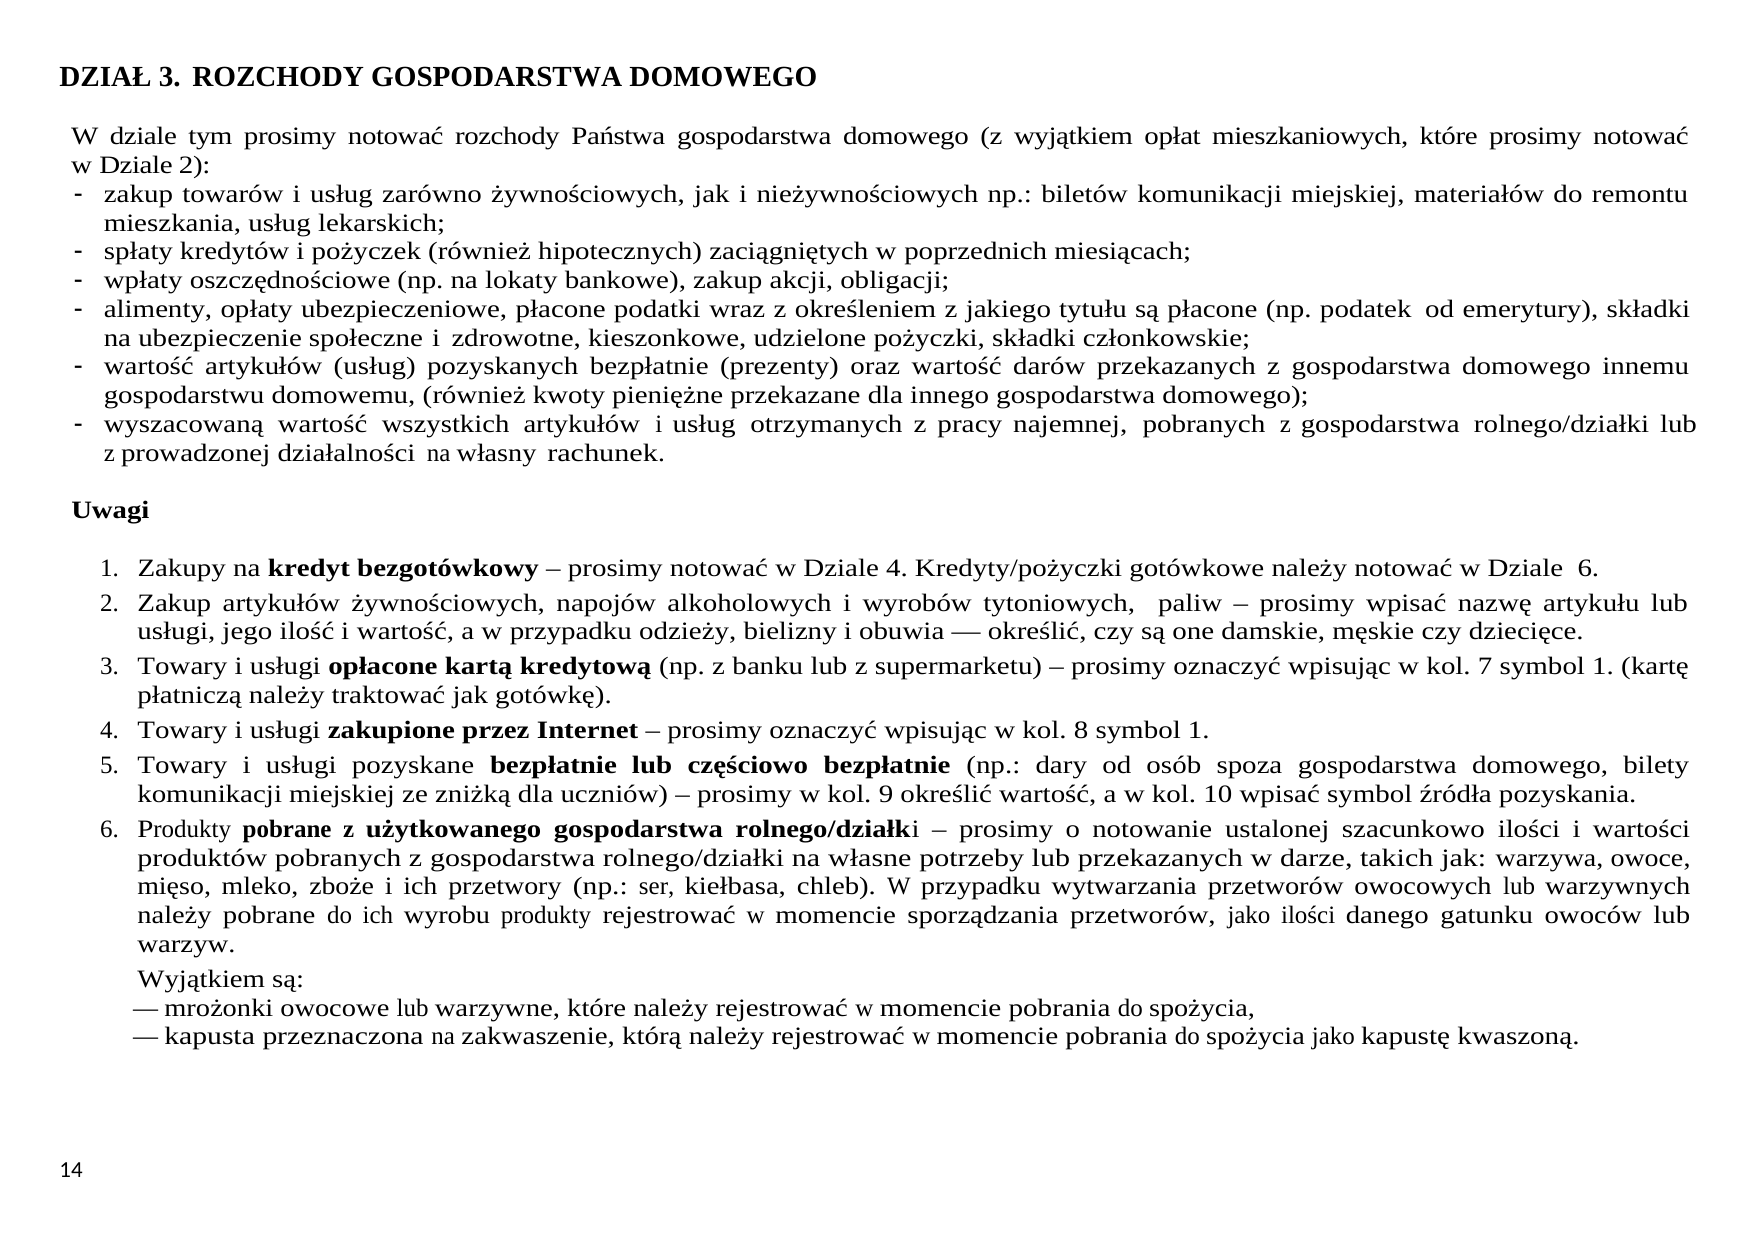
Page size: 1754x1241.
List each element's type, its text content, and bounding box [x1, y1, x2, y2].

list Zakupy na kredyt bezgotówkowy – prosimy notować w Dziale 4. Kredyty/pożyczki gotówkowe należy notować w Dziale 6. [100, 553, 1690, 581]
list wyszacowaną wartość wszystkich artykułów i usług otrzymanych z pracy najemnej, pobranych z gospodarstwa rolnego/działki lub z prowadzonej działalności na własny rachunek. [74, 409, 1697, 466]
list wartość artykułów (usług) pozyskanych bezpłatnie (prezenty) oraz wartość darów przekazanych z gospodarstwa domowego innemu gospodarstwu domowemu, (również kwoty pieniężne przekazane dla innego gospodarstwa domowego); [74, 351, 1690, 409]
list Towary i usługi pozyskane bezpłatnie lub częściowo bezpłatnie (np.: dary od osób spoza gospodarstwa domowego, bilety komunikacji miejskiej ze zniżką dla uczniów) – prosimy w kol. 9 określić wartość, a w kol. 10 wpisać symbol źródła pozyskania. [100, 750, 1690, 808]
list Towary i usługi opłacone kartą kredytową (np. z banku lub z supermarketu) – prosimy oznaczyć wpisując w kol. 7 symbol 1. (kartę płatniczą należy traktować jak gotówkę). [100, 651, 1690, 709]
list zakup towarów i usług zarówno żywnościowych, jak i nieżywnościowych np.: biletów komunikacji miejskiej, materiałów do remontu mieszkania, usług lekarskich; [74, 179, 1690, 236]
list spłaty kredytów i pożyczek (również hipotecznych) zaciągniętych w poprzednich miesiącach; [74, 236, 1690, 265]
text W dziale tym prosimy notować rozchody Państwa gospodarstwa domowego (z wyjątkiem opłat mieszkaniowych, które prosimy notować w Dziale 2): [71, 121, 1690, 179]
text — mrożonki owocowe lub warzywne, które należy rejestrować w momencie pobrania do spożycia, [133, 993, 1697, 1021]
list Towary i usługi zakupione przez Internet – prosimy oznaczyć wpisując w kol. 8 symbol 1. [100, 715, 1690, 744]
list Zakup artykułów żywnościowych, napojów alkoholowych i wyrobów tytoniowych, paliw – prosimy wpisać nazwę artykułu lub usługi, jego ilość i wartość, a w przypadku odzieży, bielizny i obuwia — określić, czy są one damskie, męskie czy dziecięce. [100, 588, 1690, 645]
text Uwagi [71, 495, 1697, 524]
list alimenty, opłaty ubezpieczeniowe, płacone podatki wraz z określeniem z jakiego tytułu są płacone (np. podatek od emerytury), składki na ubezpieczenie społeczne i zdrowotne, kieszonkowe, udzielone pożyczki, składki członkowskie; [74, 294, 1690, 351]
list Wyjątkiem są: [137, 964, 1690, 993]
list wpłaty oszczędnościowe (np. na lokaty bankowe), zakup akcji, obligacji; [74, 265, 1690, 294]
list Produkty pobrane z użytkowanego gospodarstwa rolnego/działki – prosimy o notowanie ustalonej szacunkowo ilości i wartości produktów pobranych z gospodarstwa rolnego/działki na własne potrzeby lub przekazanych w darze, takich jak: warzywa, owoce, mięso, mleko, zboże i ich przetwory (np.: ser, kiełbasa, chleb). W przypadku wytwarzania przetworów owocowych lub warzywnych należy pobrane do ich wyrobu produkty rejestrować w momencie sporządzania przetworów, jako ilości danego gatunku owoców lub warzyw. [100, 814, 1690, 958]
text DZIAŁ 3. ROZCHODY GOSPODARSTWA DOMOWEGO [59, 59, 1695, 93]
text — kapusta przeznaczona na zakwaszenie, którą należy rejestrować w momencie pobrania do spożycia jako kapustę kwaszoną. [133, 1021, 1697, 1050]
